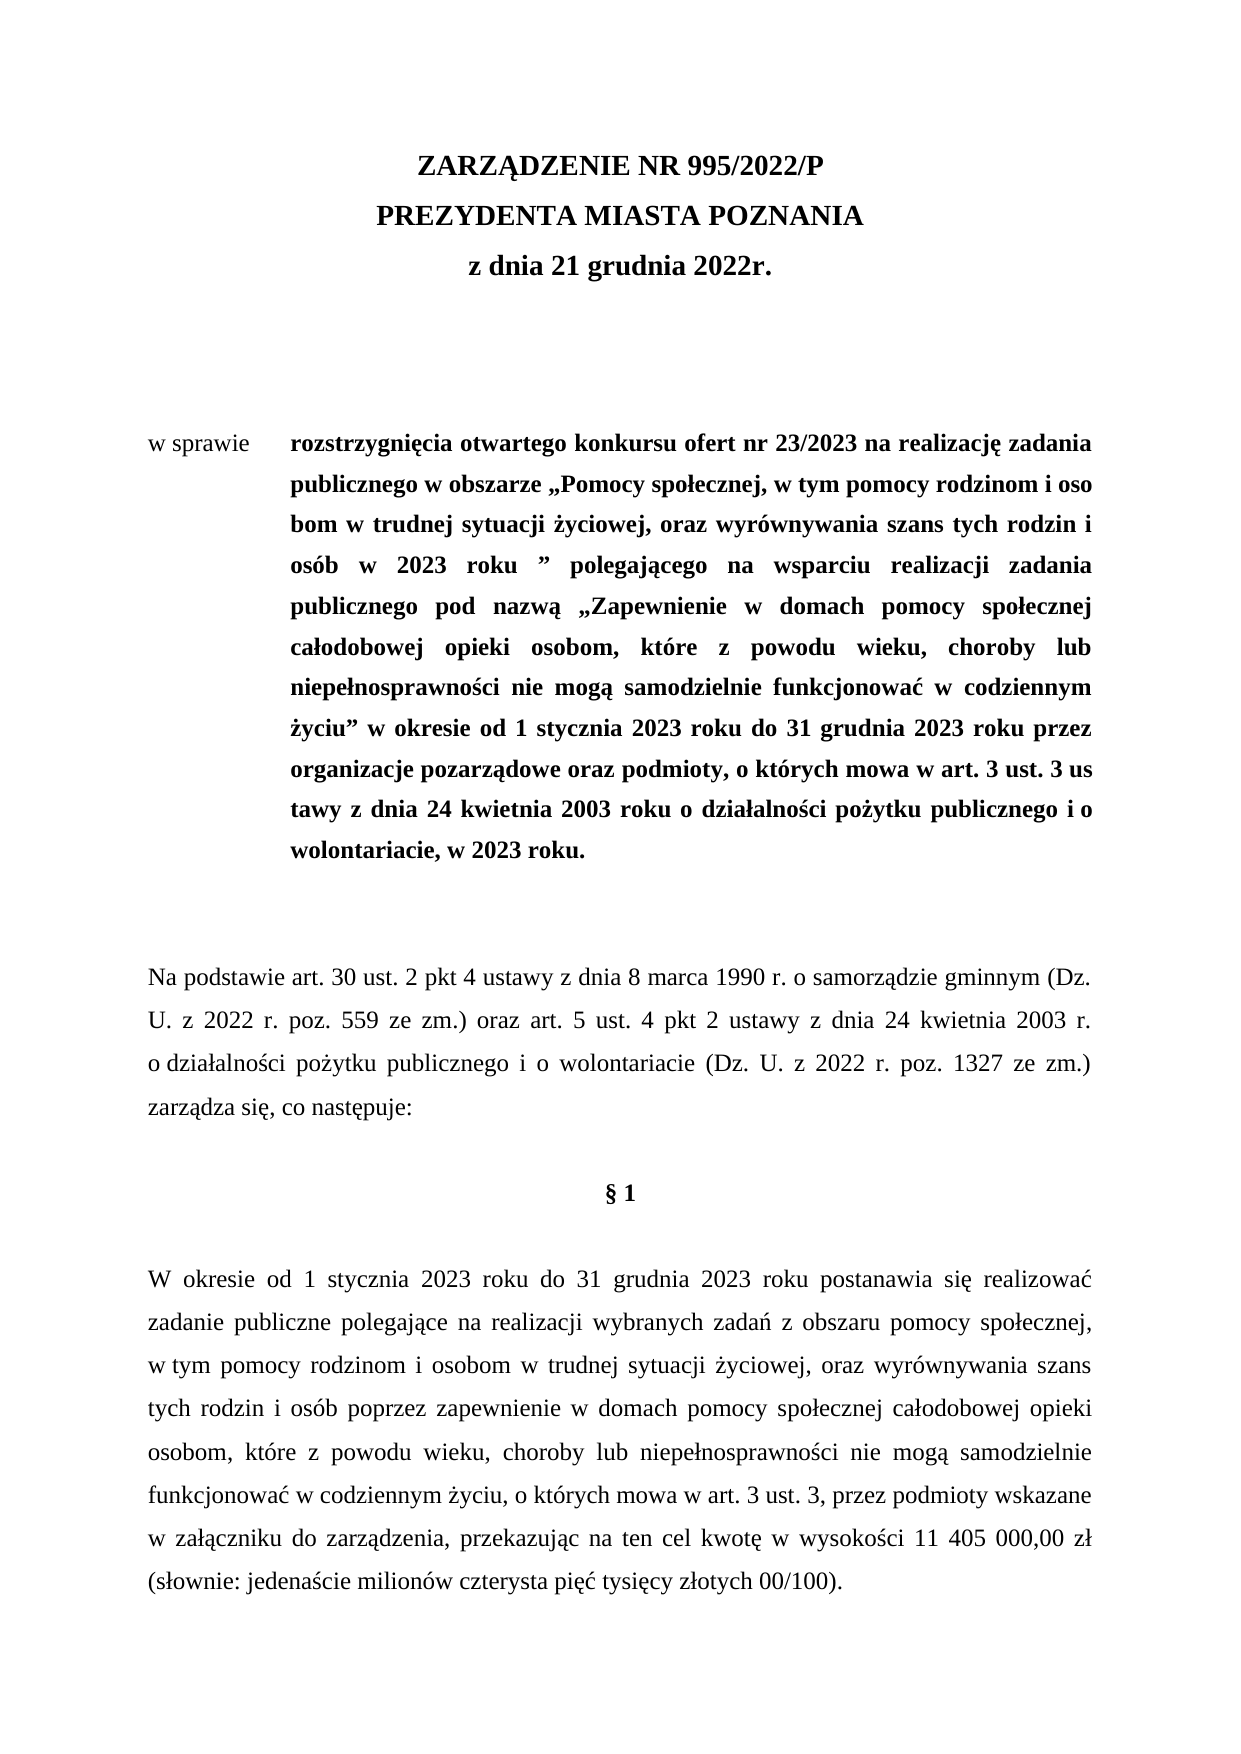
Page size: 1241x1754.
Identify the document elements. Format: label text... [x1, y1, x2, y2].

text Na podstawie art. 30 ust. 2 pkt 4 ustawy z dnia 8 marca 1990 r. o samorządzie gminnym (Dz. U. z 2022 r. poz. 559 ze zm.) oraz art. 5 ust. 4 pkt 2 ustawy z dnia 24 kwietnia 2003 r. o działalności pożytku publicznego i o wolontariacie (Dz. U. z 2022 r. poz. 1327 ze zm.) zarządza się, co następuje: [148, 962, 1093, 1120]
text § 1 [148, 1178, 1093, 1207]
subtitle PREZYDENTA MIASTA POZNANIA [148, 198, 1093, 231]
table_header rozstrzygnięcia otwartego konkursu ofert nr 23/2023 na realizację zadania publicznego w obszarze „Pomocy społecznej, w tym pomocy rodzinom i osobom w trudnej sytuacji życiowej, oraz wyrównywania szans tych rodzin i osób w 2023 roku ” polegającego na wsparciu realizacji zadania publicznego pod nazwą „Zapewnienie w domach pomocy społecznej całodobowej opieki osobom, które z powodu wieku, choroby lub niepełnosprawności nie mogą samodzielnie funkcjonować w codziennym życiu” w okresie od 1 stycznia 2023 roku do 31 grudnia 2023 roku przez organizacje pozarządowe oraz podmioty, o których mowa w art. 3 ust. 3 ustawy z dnia 24 kwietnia 2003 roku o działalności pożytku publicznego i o wolontariacie, w 2023 roku. [279, 428, 1104, 876]
table_header w sprawie [136, 428, 279, 876]
text z dnia 21 grudnia 2022r. [148, 248, 1093, 282]
subtitle ZARZĄDZENIE NR [148, 148, 1093, 181]
text W okresie od 1 stycznia 2023 roku do 31 grudnia 2023 roku postanawia się realizować zadanie publiczne polegające na realizacji wybranych zadań z obszaru pomocy społecznej, w tym pomocy rodzinom i osobom w trudnej sytuacji życiowej, oraz wyrównywania szans tych rodzin i osób poprzez zapewnienie w domach pomocy społecznej całodobowej opieki osobom, które z powodu wieku, choroby lub niepełnosprawności nie mogą samodzielnie funkcjonować w codziennym życiu, o których mowa w art. 3 ust. 3, przez podmioty wskazane w załączniku do zarządzenia, przekazując na ten cel kwotę w wysokości 11 405 000,00 zł (słownie: jedenaście milionów czterysta pięć tysięcy złotych 00/100). [148, 1264, 1093, 1595]
